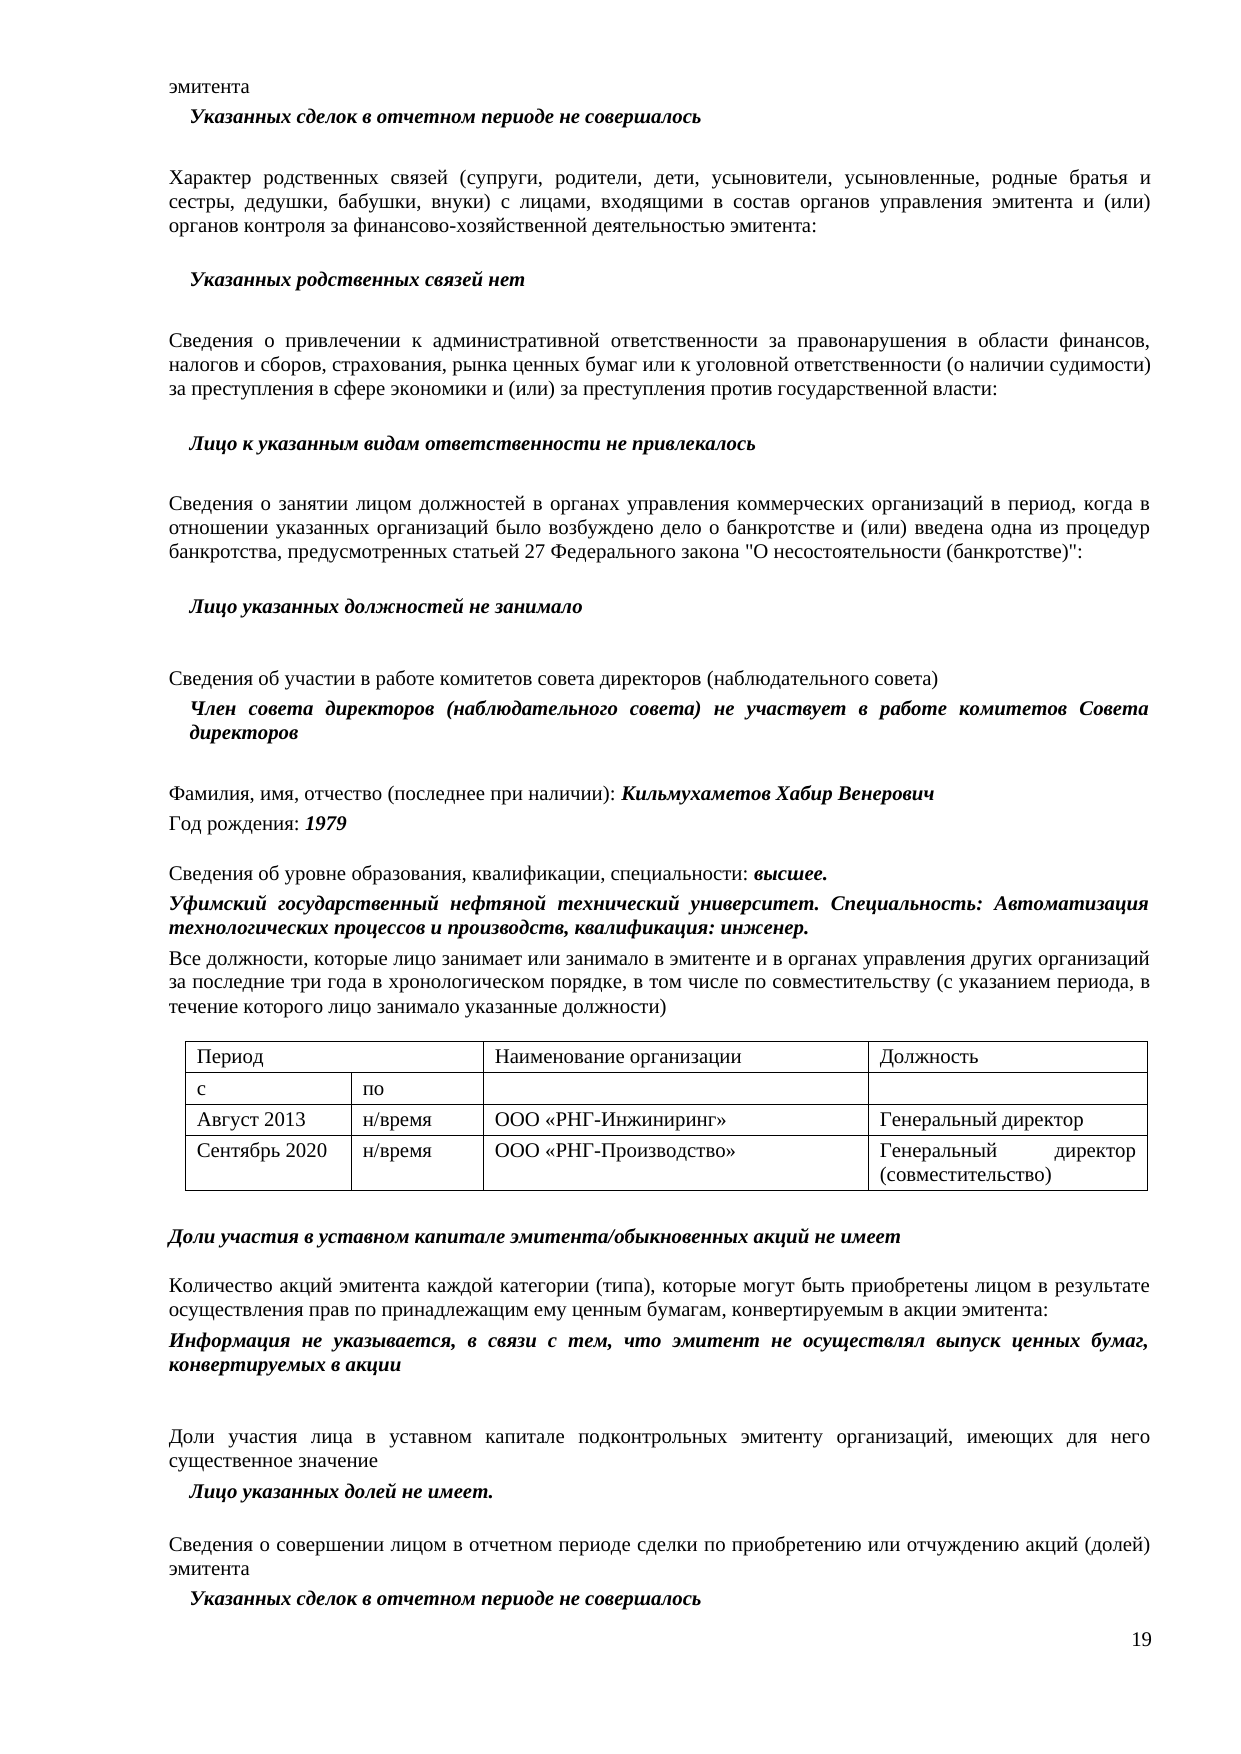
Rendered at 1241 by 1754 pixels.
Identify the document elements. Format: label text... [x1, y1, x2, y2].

text Все должности, которые лицо занимает или занимало в эмитенте и в органах управления других организаций за последние три года в хронологическом порядке, в том числе по совместительству (с указанием периода, в течение которого лицо занимало указанные должности) [168, 945, 1152, 1018]
table_header Наименование организации [484, 1042, 868, 1072]
table_cell Генеральный директор (совместительство) [869, 1136, 1147, 1190]
text Лицо к указанным видам ответственности не привлекалось [189, 430, 1152, 454]
text Год рождения: 1979 [168, 811, 1152, 835]
text Указанных сделок в отчетном периоде не совершалось [189, 1586, 1152, 1610]
table_header Период [186, 1042, 483, 1072]
subtitle Сведения об участии в работе комитетов совета директоров (наблюдательного совета) [168, 666, 1152, 690]
table_header Должность [869, 1042, 1147, 1072]
table_cell ООО «РНГ-Производство» [484, 1136, 868, 1190]
text Указанных сделок в отчетном периоде не совершалось [189, 104, 1152, 128]
table_cell Сентябрь 2020 [186, 1136, 351, 1190]
text Доли участия в уставном капитале эмитента/обыкновенных акций не имеет [168, 1224, 1152, 1248]
table_cell н/время [352, 1105, 483, 1135]
table_cell ООО «РНГ-Инжиниринг» [484, 1105, 868, 1135]
table_cell Август 2013 [186, 1105, 351, 1135]
text Лицо указанных долей не имеет. [189, 1478, 1152, 1503]
text Лицо указанных должностей не занимало [189, 593, 1152, 618]
text Сведения о привлечении к административной ответственности за правонарушения в области финансов, налогов и сборов, страхования, рынка ценных бумаг или к уголовной ответственности (о наличии судимости) за преступления в сфере экономики и (или) за преступления против государственной власти: [168, 328, 1152, 424]
text Информация не указывается, в связи с тем, что эмитент не осуществлял выпуск ценных бумаг, конвертируемых в акции [168, 1328, 1152, 1376]
text Указанных родственных связей нет [189, 267, 1152, 291]
text Фамилия, имя, отчество (последнее при наличии): Кильмухаметов Хабир Венерович [168, 781, 1152, 805]
subtitle Доли участия лица в уставном капитале подконтрольных эмитенту организаций, имеющих для него существенное значение [168, 1424, 1152, 1472]
subtitle Сведения о совершении лицом в отчетном периоде сделки по приобретению или отчуждению акций (долей) эмитента [168, 1532, 1152, 1580]
table_cell н/время [352, 1136, 483, 1190]
text Сведения об уровне образования, квалификации, специальности: высшее. [168, 861, 1152, 885]
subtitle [168, 74, 1152, 98]
text Характер родственных связей (супруги, родители, дети, усыновители, усыновленные, родные братья и сестры, дедушки, бабушки, внуки) с лицами, входящими в состав органов управления эмитента и (или) органов контроля за финансово-хозяйственной деятельностью эмитента: [168, 165, 1152, 261]
table_cell с [186, 1073, 351, 1104]
text Уфимский государственный нефтяной технический университет. Специальность: Автоматизация технологических процессов и производств, квалификация: инженер. [168, 891, 1152, 939]
table_cell [869, 1073, 1147, 1104]
table_cell Генеральный директор [869, 1105, 1147, 1135]
text Член совета директоров (наблюдательного совета) не участвует в работе комитетов Совета директоров [189, 696, 1152, 744]
text Количество акций эмитента каждой категории (типа), которые могут быть приобретены лицом в результате осуществления прав по принадлежащим ему ценным бумагам, конвертируемым в акции эмитента: [168, 1273, 1152, 1321]
table_cell по [352, 1073, 483, 1104]
table_cell [484, 1073, 868, 1104]
text Сведения о занятии лицом должностей в органах управления коммерческих организаций в период, когда в отношении указанных организаций было возбуждено дело о банкротстве и (или) введена одна из процедур банкротства, предусмотренных статьей 27 Федерального закона "О несостоятельности (банкротстве)": [168, 491, 1152, 587]
